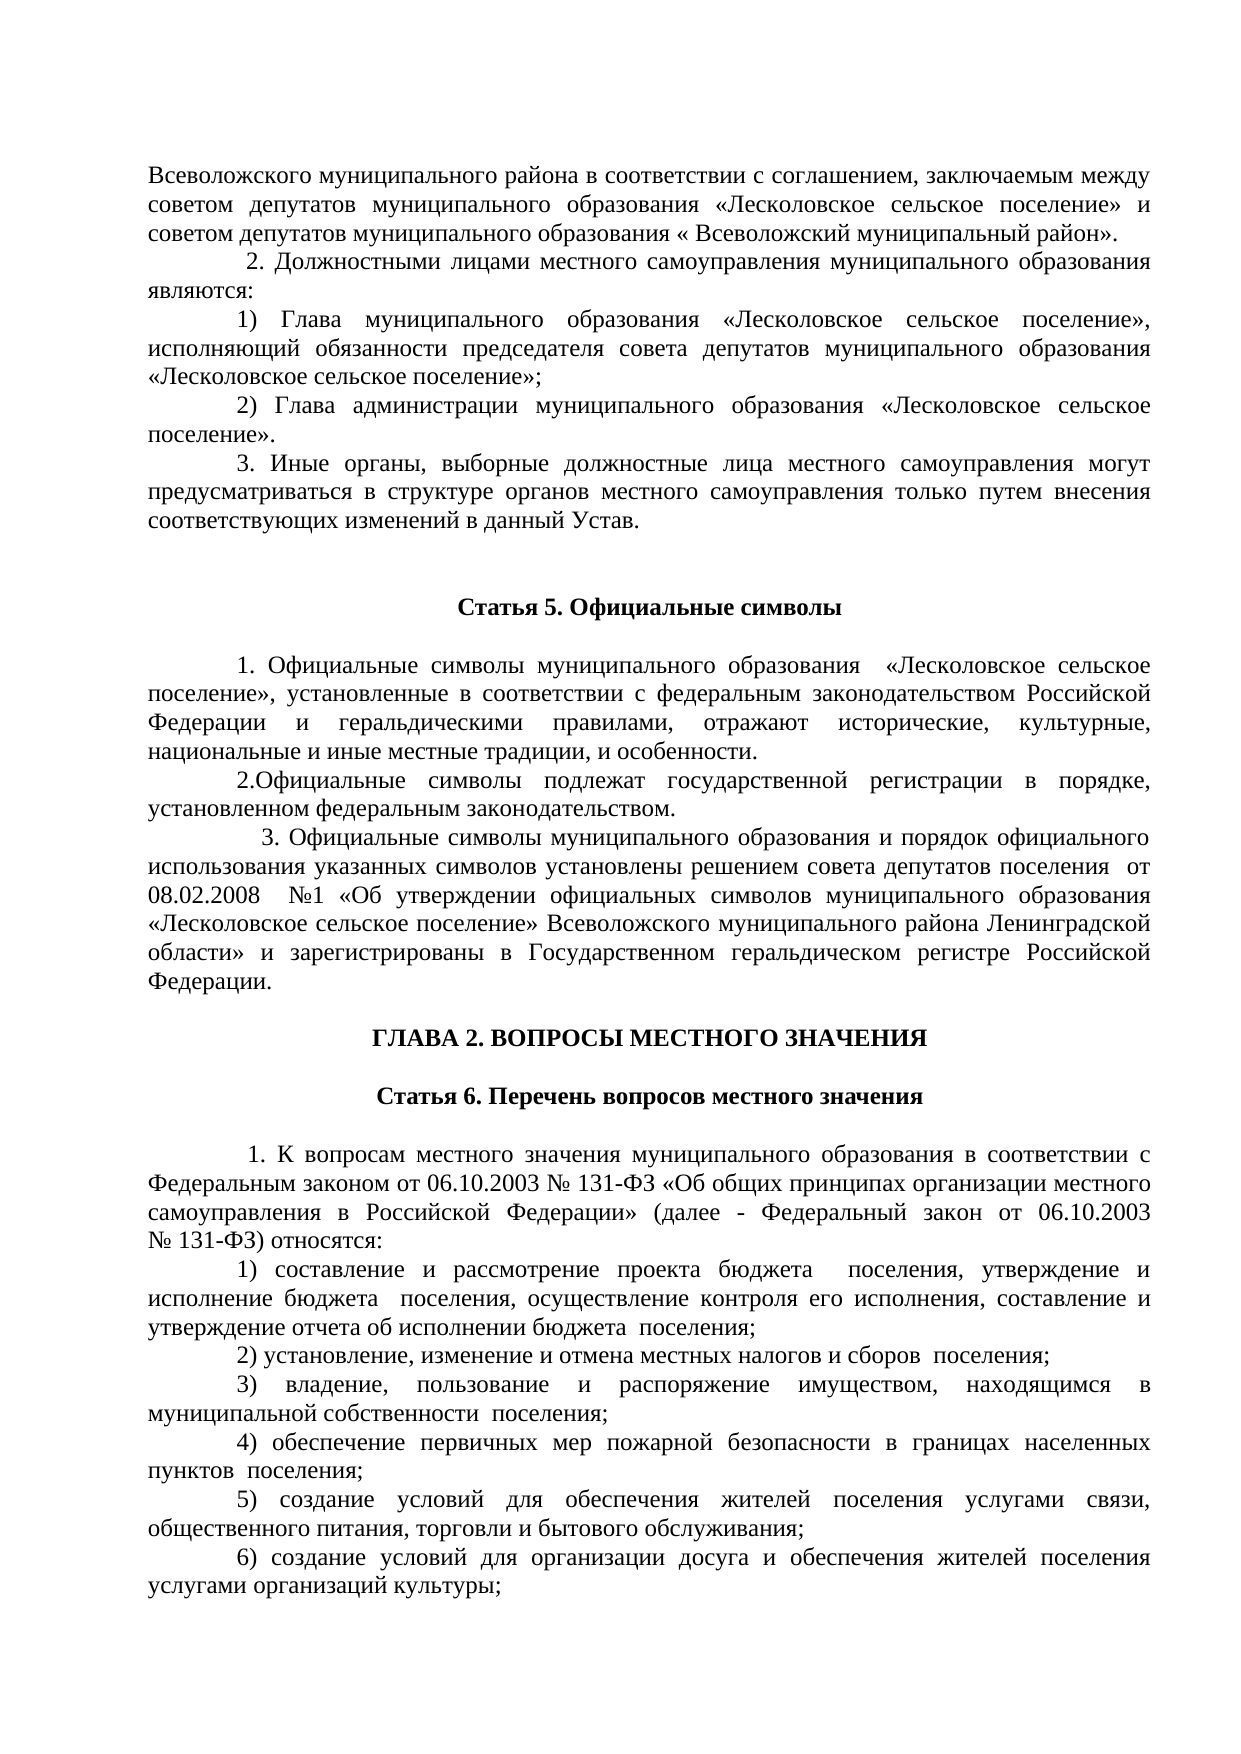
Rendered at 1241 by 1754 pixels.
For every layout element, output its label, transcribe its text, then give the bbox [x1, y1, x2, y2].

text 1) составление и рассмотрение проекта бюджета поселения, утверждение и исполнение бюджета поселения, осуществление контроля его исполнения, составление и утверждение отчета об исполнении бюджета поселения; [148, 1254, 1152, 1341]
text 6) создание условий для организации досуга и обеспечения жителей поселения услугами организаций культуры; [148, 1542, 1152, 1599]
text 2. Должностными лицами местного самоуправления муниципального образования являются: [148, 246, 1152, 304]
text 2.Официальные символы подлежат государственной регистрации в порядке, установленном федеральным законодательством. [148, 765, 1152, 822]
text 2) Глава администрации муниципального образования «Лесколовское сельское поселение». [148, 390, 1152, 448]
text 3. Официальные символы муниципального образования и порядок официального использования указанных символов установлены решением совета депутатов поселения от 08.02.2008 №1 «Об утверждении официальных символов муниципального образования «Лесколовское сельское поселение» Всеволожского муниципального района Ленинградской области» и зарегистрированы в Государственном геральдическом регистре Российской Федерации. [148, 822, 1152, 995]
title ГЛАВА 2. ВОПРОСЫ МЕСТНОГО ЗНАЧЕНИЯ [148, 1023, 1152, 1052]
text 3. Иные органы, выборные должностные лица местного самоуправления могут предусматриваться в структуре органов местного самоуправления только путем внесения соответствующих изменений в данный Устав. [148, 448, 1152, 534]
text 1) Глава муниципального образования «Лесколовское сельское поселение», исполняющий обязанности председателя совета депутатов муниципального образования «Лесколовское сельское поселение»; [148, 304, 1152, 390]
text 5) создание условий для обеспечения жителей поселения услугами связи, общественного питания, торговли и бытового обслуживания; [148, 1484, 1152, 1542]
text 2) установление, изменение и отмена местных налогов и сборов поселения; [148, 1341, 1152, 1369]
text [148, 160, 1152, 246]
subtitle Статья 5. Официальные символы [148, 592, 1152, 621]
subtitle Статья 6. Перечень вопросов местного значения [148, 1081, 1152, 1110]
text 1. К вопросам местного значения муниципального образования в соответствии с Федеральным законом от 06.10.2003 № 131-ФЗ «Об общих принципах организации местного самоуправления в Российской Федерации» (далее - Федеральный закон от 06.10.2003 № 131-ФЗ) относятся: [148, 1139, 1152, 1254]
text 3) владение, пользование и распоряжение имуществом, находящимся в муниципальной собственности поселения; [148, 1369, 1152, 1427]
text 1. Официальные символы муниципального образования «Лесколовское сельское поселение», установленные в соответствии с федеральным законодательством Российской Федерации и геральдическими правилами, отражают исторические, культурные, национальные и иные местные традиции, и особенности. [148, 650, 1152, 765]
text 4) обеспечение первичных мер пожарной безопасности в границах населенных пунктов поселения; [148, 1427, 1152, 1484]
